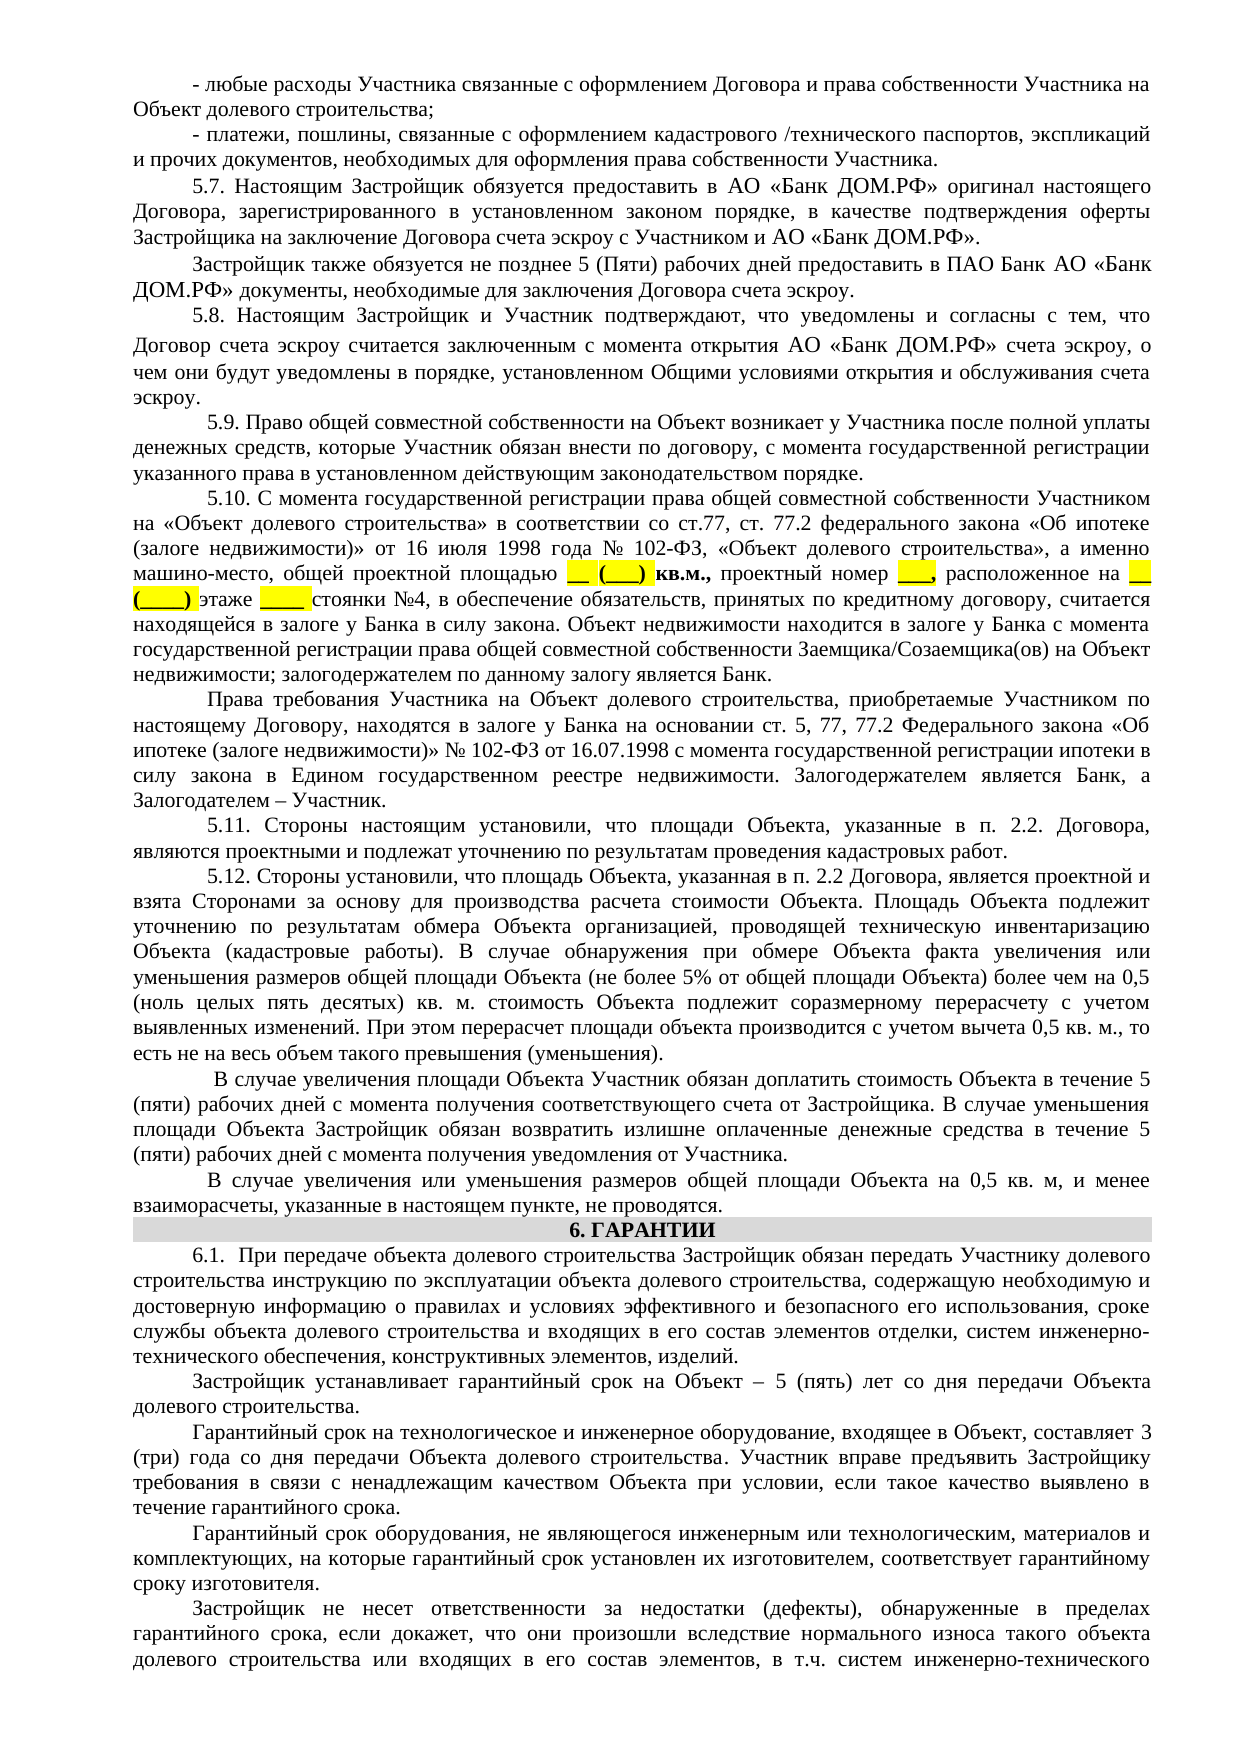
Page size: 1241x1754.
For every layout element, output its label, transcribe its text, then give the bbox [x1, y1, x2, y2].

text - любые расходы Участника связанные с оформлением Договора и права собственности Участника на Объект долевого строительства; [133, 71, 1152, 121]
text 5.12. Стороны установили, что площадь Объекта, указанная в п. 2.2 Договора, является проектной и взята Сторонами за основу для производства расчета стоимости Объекта. Площадь Объекта подлежит уточнению по результатам обмера Объекта организацией, проводящей техническую инвентаризацию Объекта (кадастровые работы). В случае обнаружения при обмере Объекта факта увеличения или уменьшения размеров общей площади Объекта (не более 5% от общей площади Объекта) более чем на 0,5 (ноль целых пять десятых) кв. м. стоимость Объекта подлежит соразмерному перерасчету с учетом выявленных изменений. При этом перерасчет площади объекта производится с учетом вычета 0,5 кв. м., то есть не на весь объем такого превышения (уменьшения). [133, 863, 1152, 1066]
text Застройщик также обязуется не позднее 5 (Пяти) рабочих дней предоставить в ПАО Банк АО «Банк ДОМ.РФ» документы, необходимые для заключения Договора счета эскроу. [133, 249, 1152, 302]
text 5.8. Настоящим Застройщик и Участник подтверждают, что уведомлены и согласны с тем, что Договор счета эскроу считается заключенным с момента открытия АО «Банк ДОМ.РФ» счета эскроу, о чем они будут уведомлены в порядке, установленном Общими условиями открытия и обслуживания счета эскроу. [133, 302, 1152, 409]
text Застройщик устанавливает гарантийный срок на Объект – 5 (пять) лет со дня передачи Объекта долевого строительства. [133, 1368, 1152, 1419]
text Права требования Участника на Объект долевого строительства, приобретаемые Участником по настоящему Договору, находятся в залоге у Банка на основании ст. 5, 77, 77.2 Федерального закона «Об ипотеке (залоге недвижимости)» № 102-ФЗ от 16.07.1998 с момента государственной регистрации ипотеки в силу закона в Едином государственном реестре недвижимости. Залогодержателем является Банк, а Залогодателем – Участник. [133, 686, 1152, 812]
text В случае увеличения или уменьшения размеров общей площади Объекта на 0,5 кв. м, и менее взаиморасчеты, указанные в настоящем пункте, не проводятся. [133, 1167, 1152, 1217]
text Гарантийный срок на технологическое и инженерное оборудование, входящее в Объект, составляет 3 (три) года со дня передачи Объекта долевого строительства. Участник вправе предъявить Застройщику требования в связи с ненадлежащим качеством Объекта при условии, если такое качество выявлено в течение гарантийного срока. [133, 1419, 1152, 1519]
text 5.7. Настоящим Застройщик обязуется предоставить в АО «Банк ДОМ.РФ» оригинал настоящего Договора, зарегистрированного в установленном законом порядке, в качестве подтверждения оферты Застройщика на заключение Договора счета эскроу с Участником и АО «Банк ДОМ.РФ». [133, 172, 1152, 249]
text 5.9. Право общей совместной собственности на Объект возникает у Участника после полной уплаты денежных средств, которые Участник обязан внести по договору, с момента государственной регистрации указанного права в установленном действующим законодательством порядке. [133, 409, 1152, 485]
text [133, 1595, 1152, 1671]
text 6. ГАРАНТИИ [133, 1217, 1152, 1242]
text 5.11. Стороны настоящим установили, что площади Объекта, указанные в п. 2.2. Договора, являются проектными и подлежат уточнению по результатам проведения кадастровых работ. [133, 812, 1152, 863]
text Гарантийный срок оборудования, не являющегося инженерным или технологическим, материалов и комплектующих, на которые гарантийный срок установлен их изготовителем, соответствует гарантийному сроку изготовителя. [133, 1519, 1152, 1595]
text В случае увеличения площади Объекта Участник обязан доплатить стоимость Объекта в течение 5 (пяти) рабочих дней с момента получения соответствующего счета от Застройщика. В случае уменьшения площади Объекта Застройщик обязан возвратить излишне оплаченные денежные средства в течение 5 (пяти) рабочих дней с момента получения уведомления от Участника. [133, 1066, 1152, 1167]
text - платежи, пошлины, связанные с оформлением кадастрового /технического паспортов, экспликаций и прочих документов, необходимых для оформления права собственности Участника. [133, 121, 1152, 172]
text 5.10. С момента государственной регистрации права общей совместной собственности Участником на «Объект долевого строительства» в соответствии со ст.77, ст. 77.2 федерального закона «Об ипотеке (залоге недвижимости)» от 16 июля 1998 года № 102-ФЗ, «Объект долевого строительства», а именно машино-место, общей проектной площадью __ (___) кв.м., проектный номер ___, расположенное на __ (____) этаже ____ стоянки №4, в обеспечение обязательств, принятых по кредитному договору, считается находящейся в залоге у Банка в силу закона. Объект недвижимости находится в залоге у Банка с момента государственной регистрации права общей совместной собственности Заемщика/Созаемщика(ов) на Объект недвижимости; залогодержателем по данному залогу является Банк. [133, 485, 1152, 686]
text 6.1. При передаче объекта долевого строительства Застройщик обязан передать Участнику долевого строительства инструкцию по эксплуатации объекта долевого строительства, содержащую необходимую и достоверную информацию о правилах и условиях эффективного и безопасного его использования, сроке службы объекта долевого строительства и входящих в его состав элементов отделки, систем инженерно-технического обеспечения, конструктивных элементов, изделий. [133, 1242, 1152, 1368]
